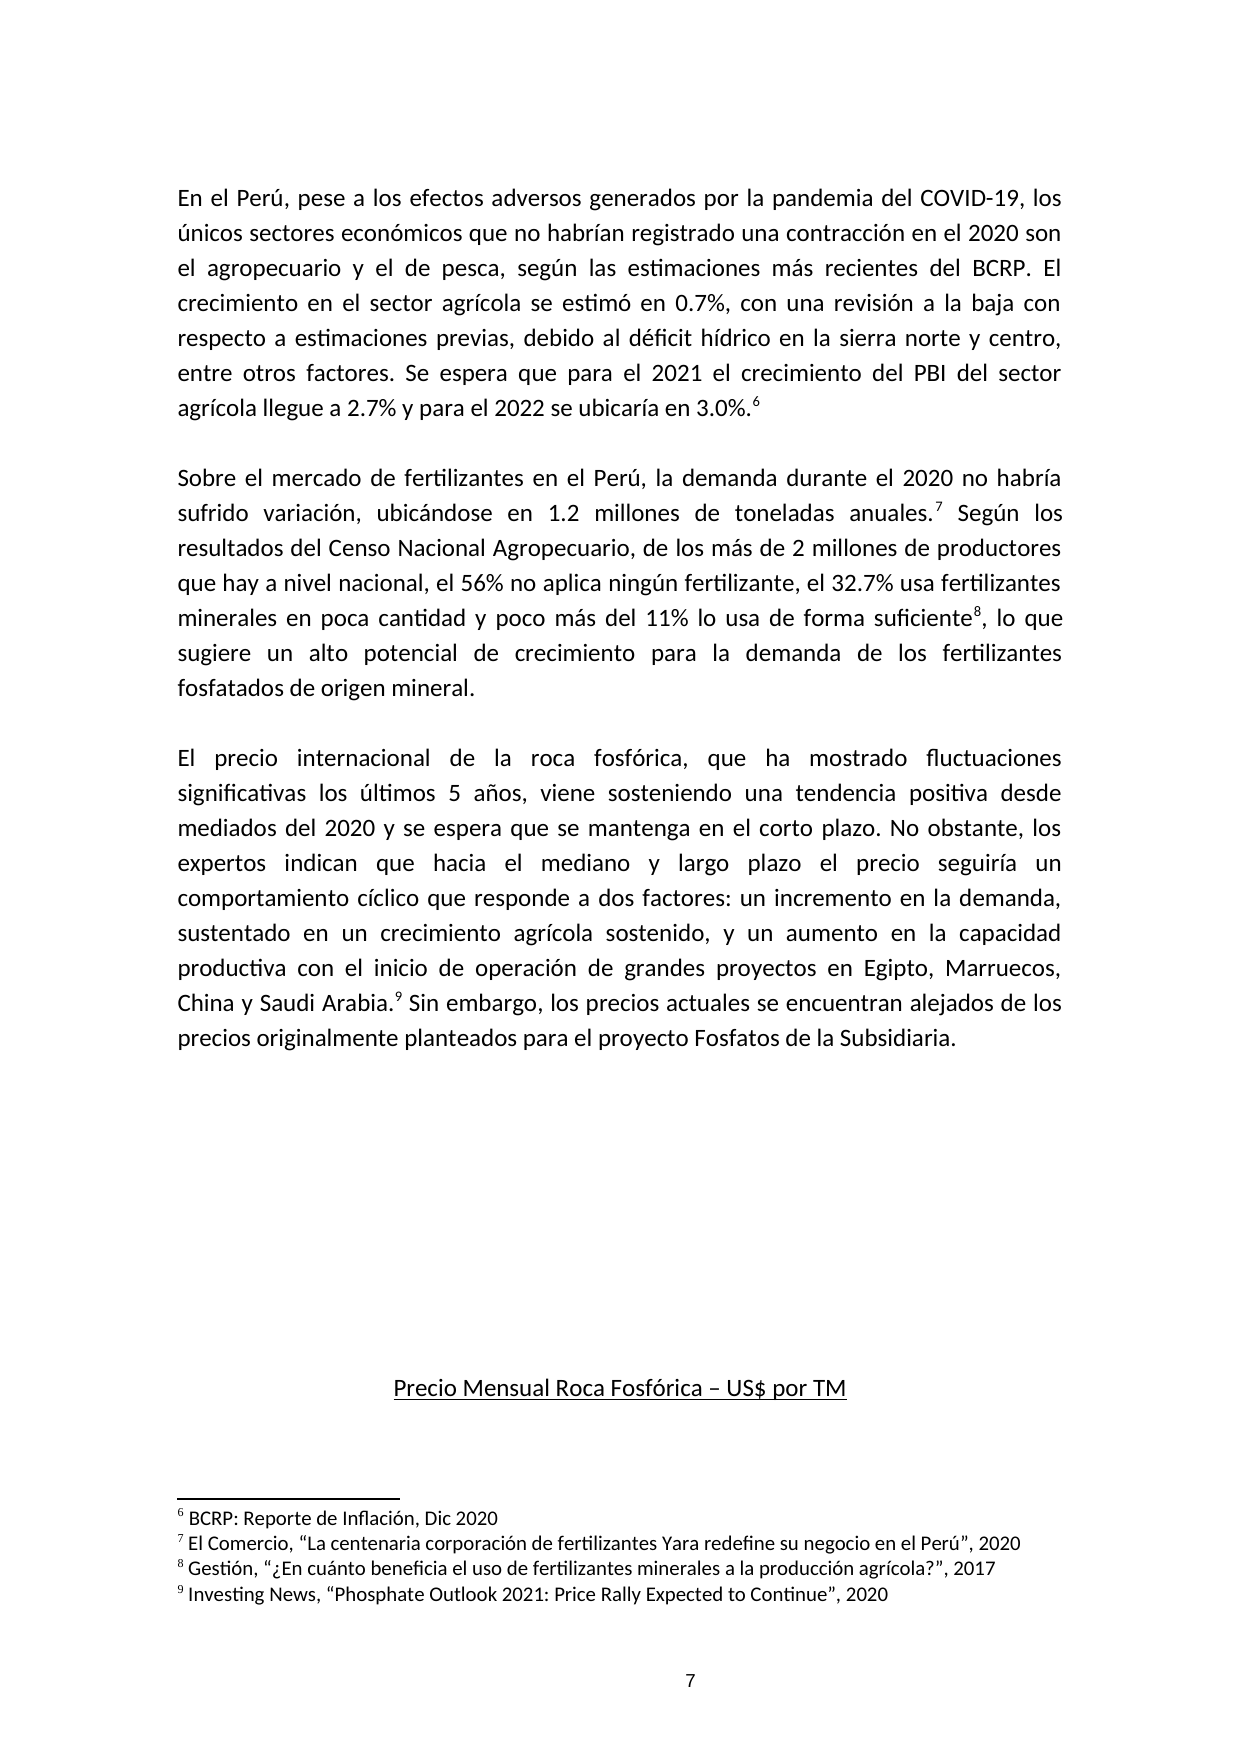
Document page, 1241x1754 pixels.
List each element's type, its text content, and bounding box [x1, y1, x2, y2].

text En el Perú, pese a los efectos adversos generados por la pandemia del COVID-19, los únicos sectores económicos que no habrían registrado una contracción en el 2020 son el agropecuario y el de pesca, según las estimaciones más recientes del BCRP. El crecimiento en el sector agrícola se estimó en 0.7%, con una revisión a la baja con respecto a estimaciones previas, debido al déficit hídrico en la sierra norte y centro, entre otros factores. Se espera que para el 2021 el crecimiento del PBI del sector agrícola llegue a 2.7% y para el 2022 se ubicaría en 3.0%. [177, 183, 1063, 423]
text Sobre el mercado de fertilizantes en el Perú, la demanda durante el 2020 no habría sufrido variación, ubicándose en 1.2 millones de toneladas anuales. Según los resultados del Censo Nacional Agropecuario, de los más de 2 millones de productores que hay a nivel nacional, el 56% no aplica ningún fertilizante, el 32.7% usa fertilizantes minerales en poca cantidad y poco más del 11% lo usa de forma suficiente, lo que sugiere un alto potencial de crecimiento para la demanda de los fertilizantes fosfatados de origen mineral. [177, 463, 1063, 703]
text El precio internacional de la roca fosfórica, que ha mostrado fluctuaciones significativas los últimos 5 años, viene sosteniendo una tendencia positiva desde mediados del 2020 y se espera que se mantenga en el corto plazo. No obstante, los expertos indican que hacia el mediano y largo plazo el precio seguiría un comportamiento cíclico que responde a dos factores: un incremento en la demanda, sustentado en un crecimiento agrícola sostenido, y un aumento en la capacidad productiva con el inicio de operación de grandes proyectos en Egipto, Marruecos, China y Saudi Arabia. Sin embargo, los precios actuales se encuentran alejados de los precios originalmente planteados para el proyecto Fosfatos de la Subsidiaria. [177, 743, 1063, 1053]
text Precio Mensual Roca Fosfórica – US$ por TM [177, 1373, 1063, 1403]
